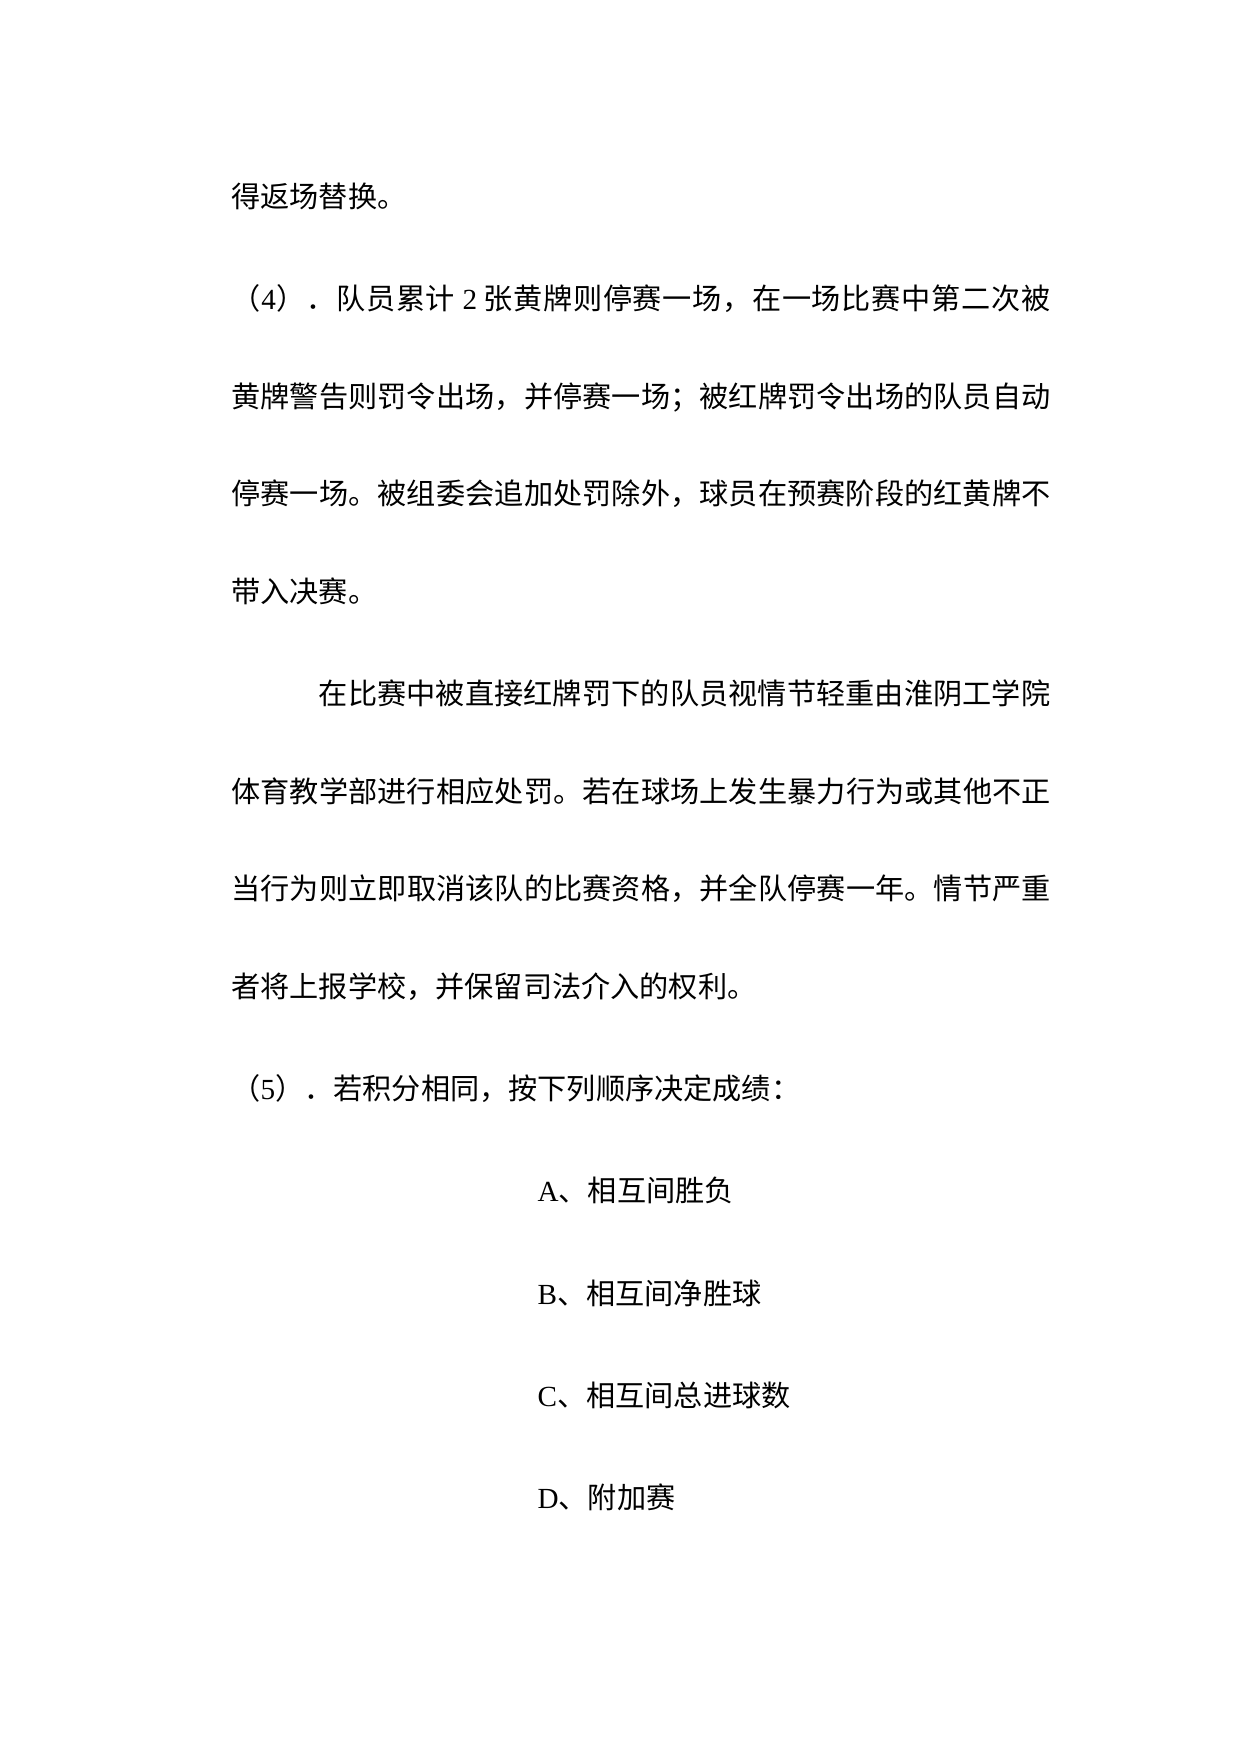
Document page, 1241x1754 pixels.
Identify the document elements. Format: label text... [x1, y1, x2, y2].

text B、相互间净胜球 [187, 1259, 1053, 1324]
text A、相互间胜负 [187, 1157, 1053, 1222]
text C、相互间总进球数 [187, 1361, 1053, 1426]
text D、附加赛 [187, 1464, 1053, 1529]
text （4）．队员累计2张黄牌则停赛一场，在一场比赛中第二次被黄牌警告则罚令出场，并停赛一场；被红牌罚令出场的队员自动停赛一场。被组委会追加处罚除外，球员在预赛阶段的红黄牌不带入决赛。 [231, 264, 1053, 622]
text （5）．若积分相同，按下列顺序决定成绩： [231, 1054, 1053, 1119]
text 在比赛中被直接红牌罚下的队员视情节轻重由淮阴工学院体育教学部进行相应处罚。若在球场上发生暴力行为或其他不正当行为则立即取消该队的比赛资格，并全队停赛一年。情节严重者将上报学校，并保留司法介入的权利。 [231, 659, 1053, 1017]
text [231, 162, 1053, 227]
